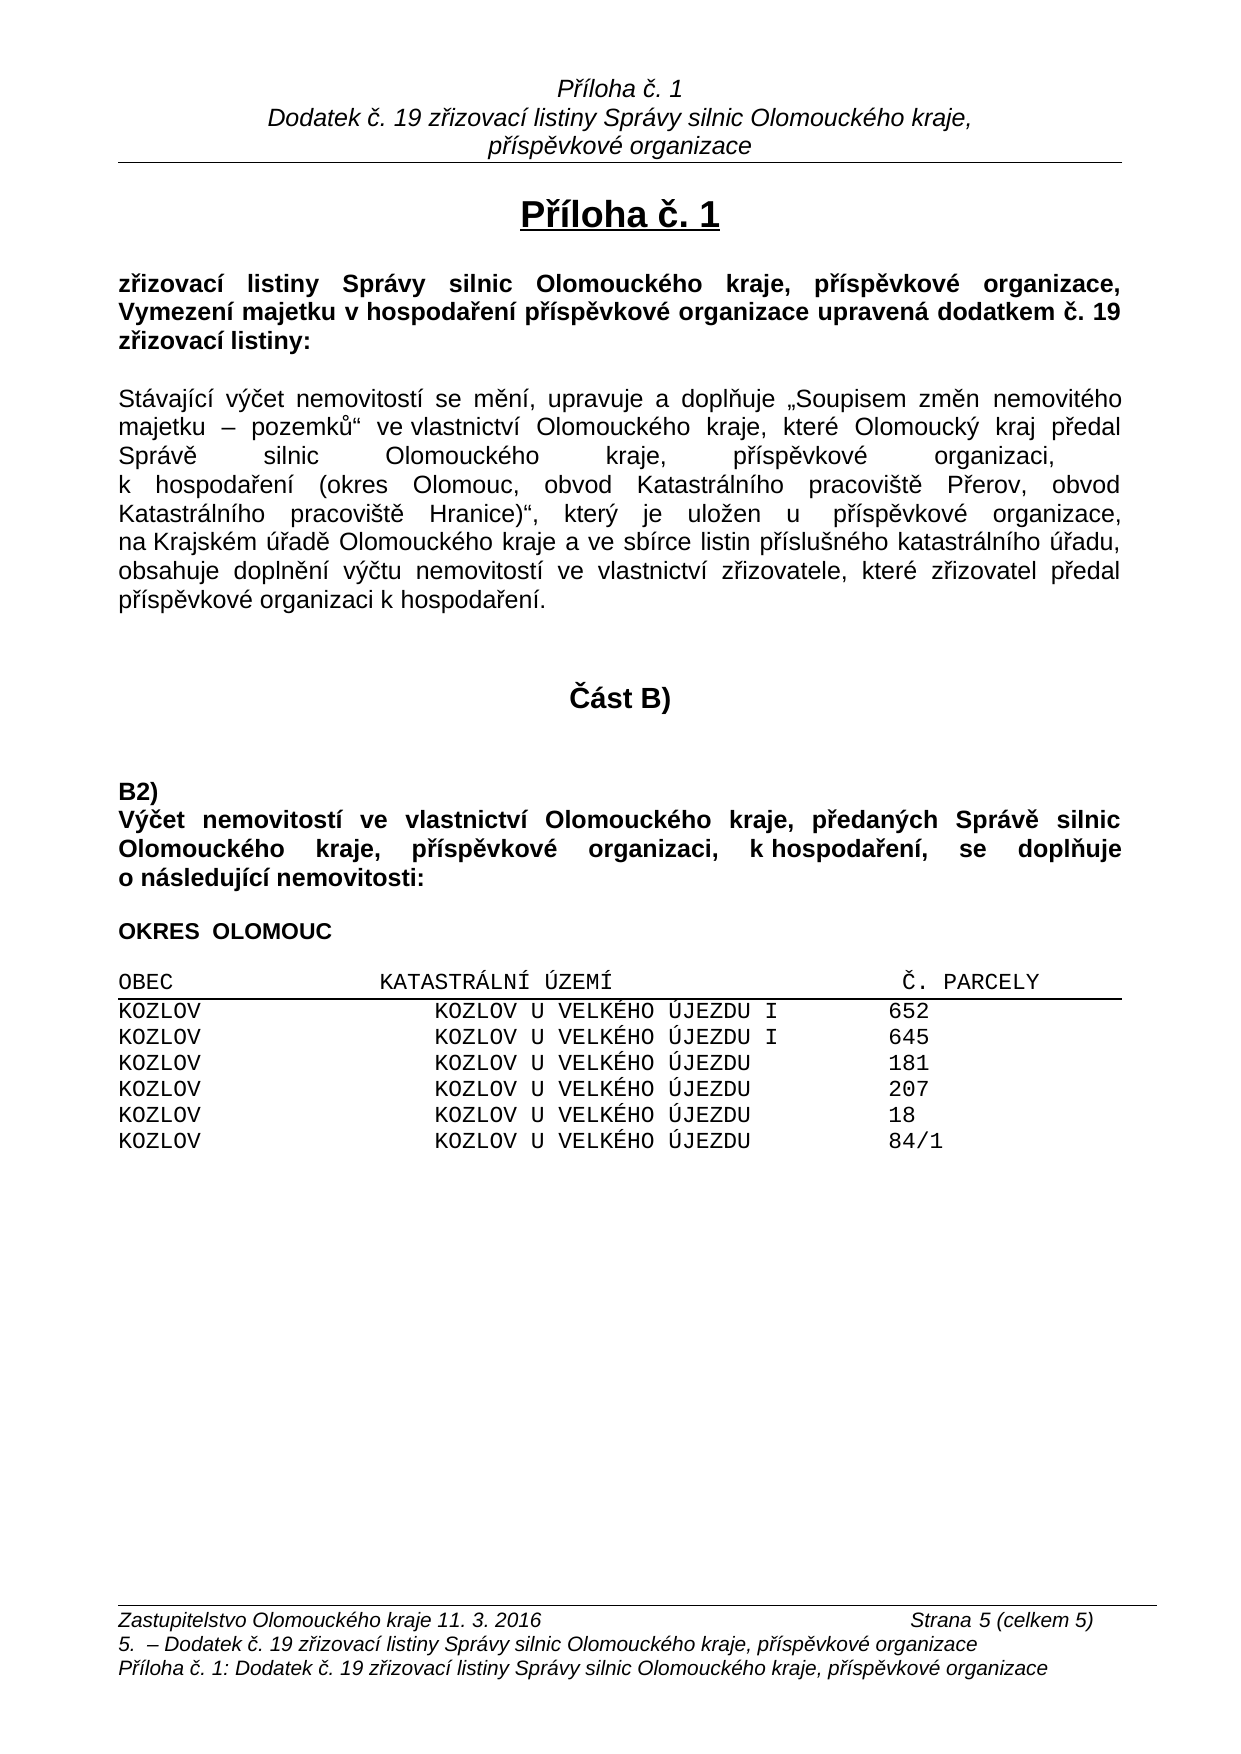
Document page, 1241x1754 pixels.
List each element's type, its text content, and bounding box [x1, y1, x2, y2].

text KOZLOV KOZLOV U VELKÉHO ÚJEZDU 84/1 [118, 1129, 1122, 1155]
text KOZLOV KOZLOV U VELKÉHO ÚJEZDU 207 [118, 1078, 1122, 1103]
text KOZLOV KOZLOV U VELKÉHO ÚJEZDU I 645 [118, 1026, 1122, 1052]
text Příloha č. 1 [118, 192, 1122, 235]
text OBEC KATASTRÁLNÍ ÚZEMÍ Č. PARCELY [118, 970, 1122, 998]
text Část B) [118, 681, 1122, 714]
text KOZLOV KOZLOV U VELKÉHO ÚJEZDU I 652 [118, 1000, 1122, 1026]
text OKRES OLOMOUC [118, 918, 1122, 944]
text KOZLOV KOZLOV U VELKÉHO ÚJEZDU 18 [118, 1103, 1122, 1129]
text KOZLOV KOZLOV U VELKÉHO ÚJEZDU 181 [118, 1052, 1122, 1078]
text zřizovací listiny Správy silnic Olomouckého kraje, příspěvkové organizace, Vymezení majetku v hospodaření příspěvkové organizace upravená dodatkem č. 19 zřizovací listiny: [118, 269, 1122, 355]
text B2) [118, 777, 1122, 805]
text Stávající výčet nemovitostí se mění, upravuje a doplňuje „Soupisem změn nemovitého majetku – pozemků“ ve vlastnictví Olomouckého kraje, které Olomoucký kraj předal Správě silnic Olomouckého kraje, příspěvkové organizaci, k hospodaření (okres Olomouc, obvod Katastrálního pracoviště Přerov, obvod Katastrálního pracoviště Hranice)“, který je uložen u příspěvkové organizace, na Krajském úřadě Olomouckého kraje a ve sbírce listin příslušného katastrálního úřadu, obsahuje doplnění výčtu nemovitostí ve vlastnictví zřizovatele, které zřizovatel předal příspěvkové organizaci k hospodaření. [118, 384, 1122, 614]
text Výčet nemovitostí ve vlastnictví Olomouckého kraje, předaných Správě silnic Olomouckého kraje, příspěvkové organizaci, k hospodaření, se doplňuje o následující nemovitosti: [118, 805, 1122, 892]
